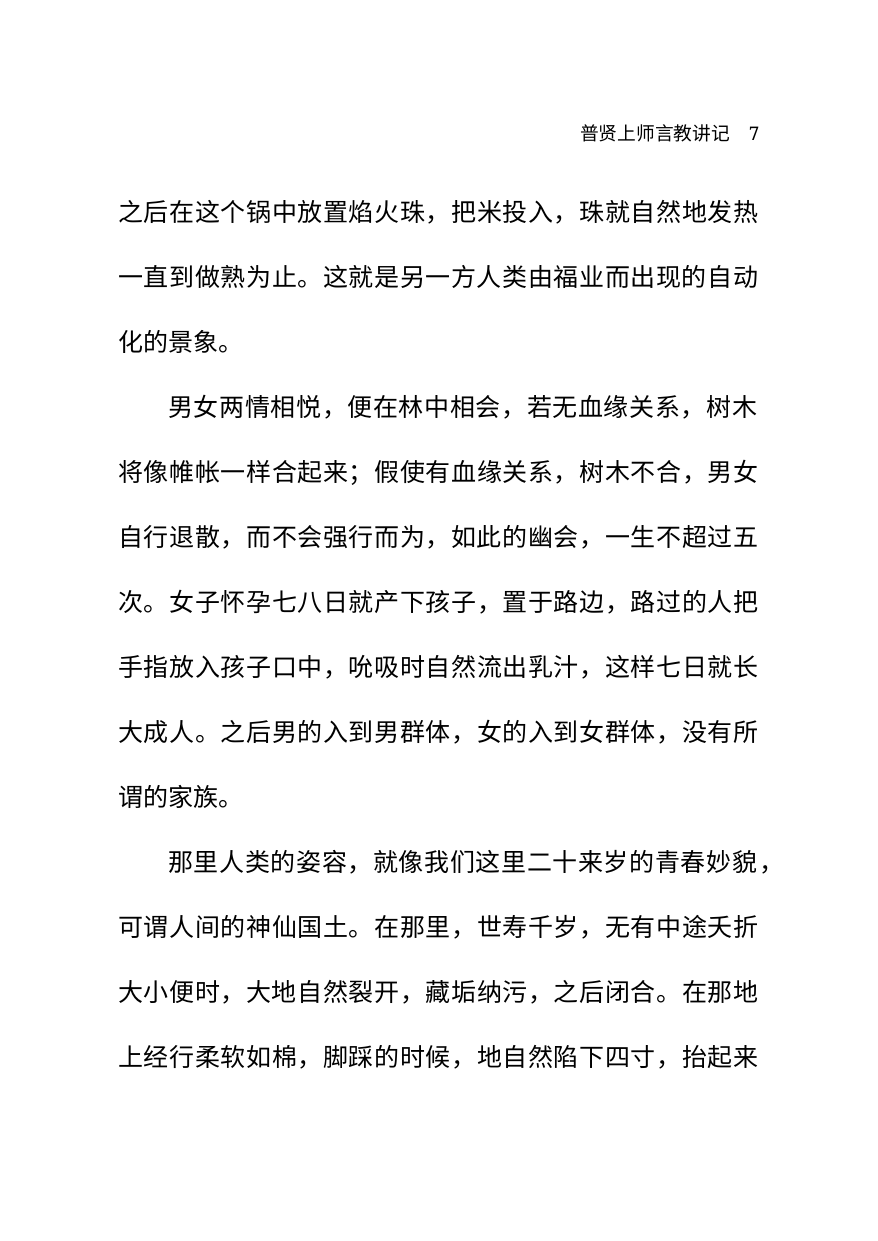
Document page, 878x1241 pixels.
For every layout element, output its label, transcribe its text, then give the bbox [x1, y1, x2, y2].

text 男女两情相悦，便在林中相会，若无血缘关系，树木将像帷帐一样合起来；假使有血缘关系，树木不合，男女自行退散，而不会强行而为，如此的幽会，一生不超过五次。女子怀孕七八日就产下孩子，置于路边，路过的人把手指放入孩子口中，吮吸时自然流出乳汁，这样七日就长大成人。之后男的入到男群体，女的入到女群体，没有所谓的家族。 [118, 373, 759, 828]
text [118, 828, 759, 1088]
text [118, 178, 759, 373]
